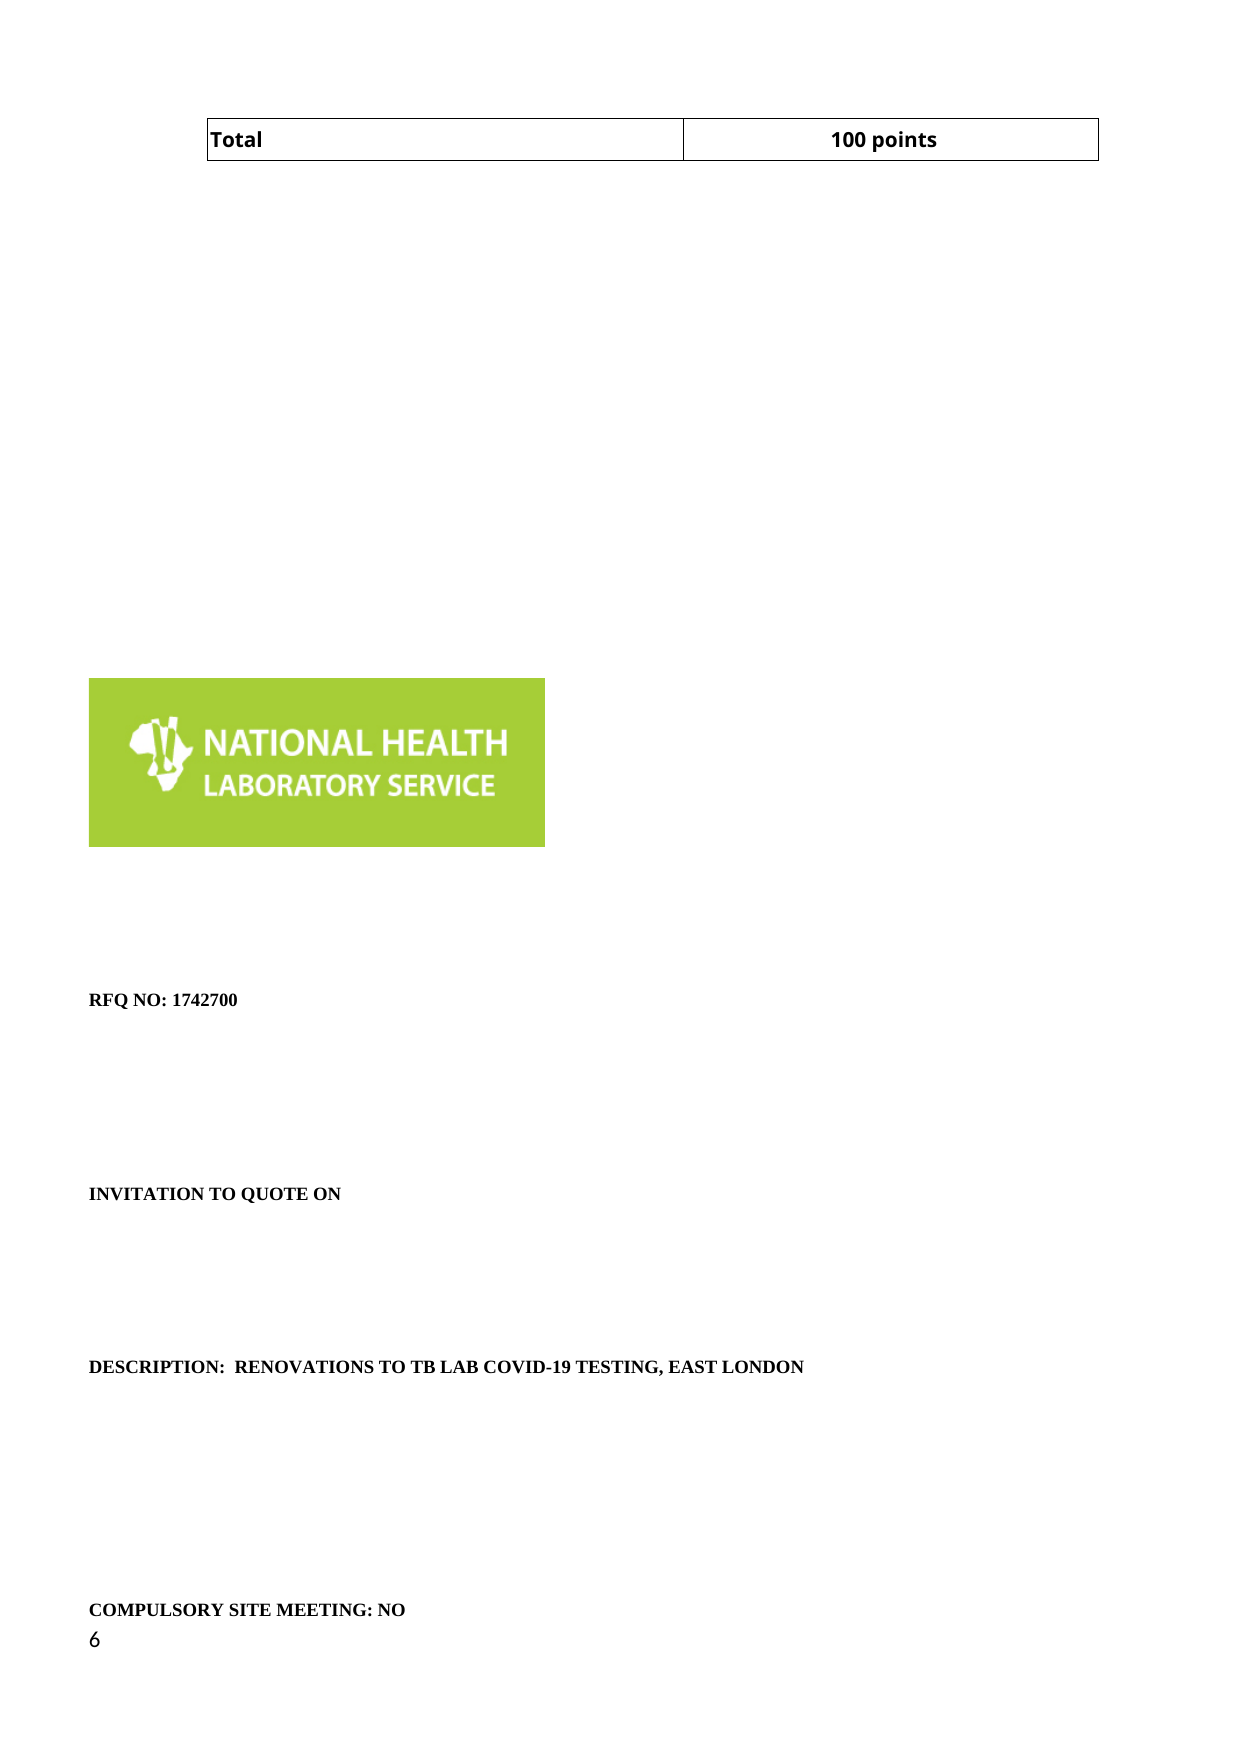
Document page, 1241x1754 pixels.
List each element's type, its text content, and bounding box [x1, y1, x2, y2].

table_cell Total [208, 119, 683, 159]
table_cell 100 points [684, 119, 1098, 159]
text RFQ NO: 1742700 [89, 989, 1166, 1011]
text INVITATION TO QUOTE ON [89, 1183, 1166, 1205]
text DESCRIPTION: RENOVATIONS TO TB LAB COVID-19 TESTING, EAST LONDON [89, 1356, 1166, 1377]
text COMPULSORY SITE MEETING: NO [89, 1599, 1166, 1621]
picture [88, 678, 545, 847]
